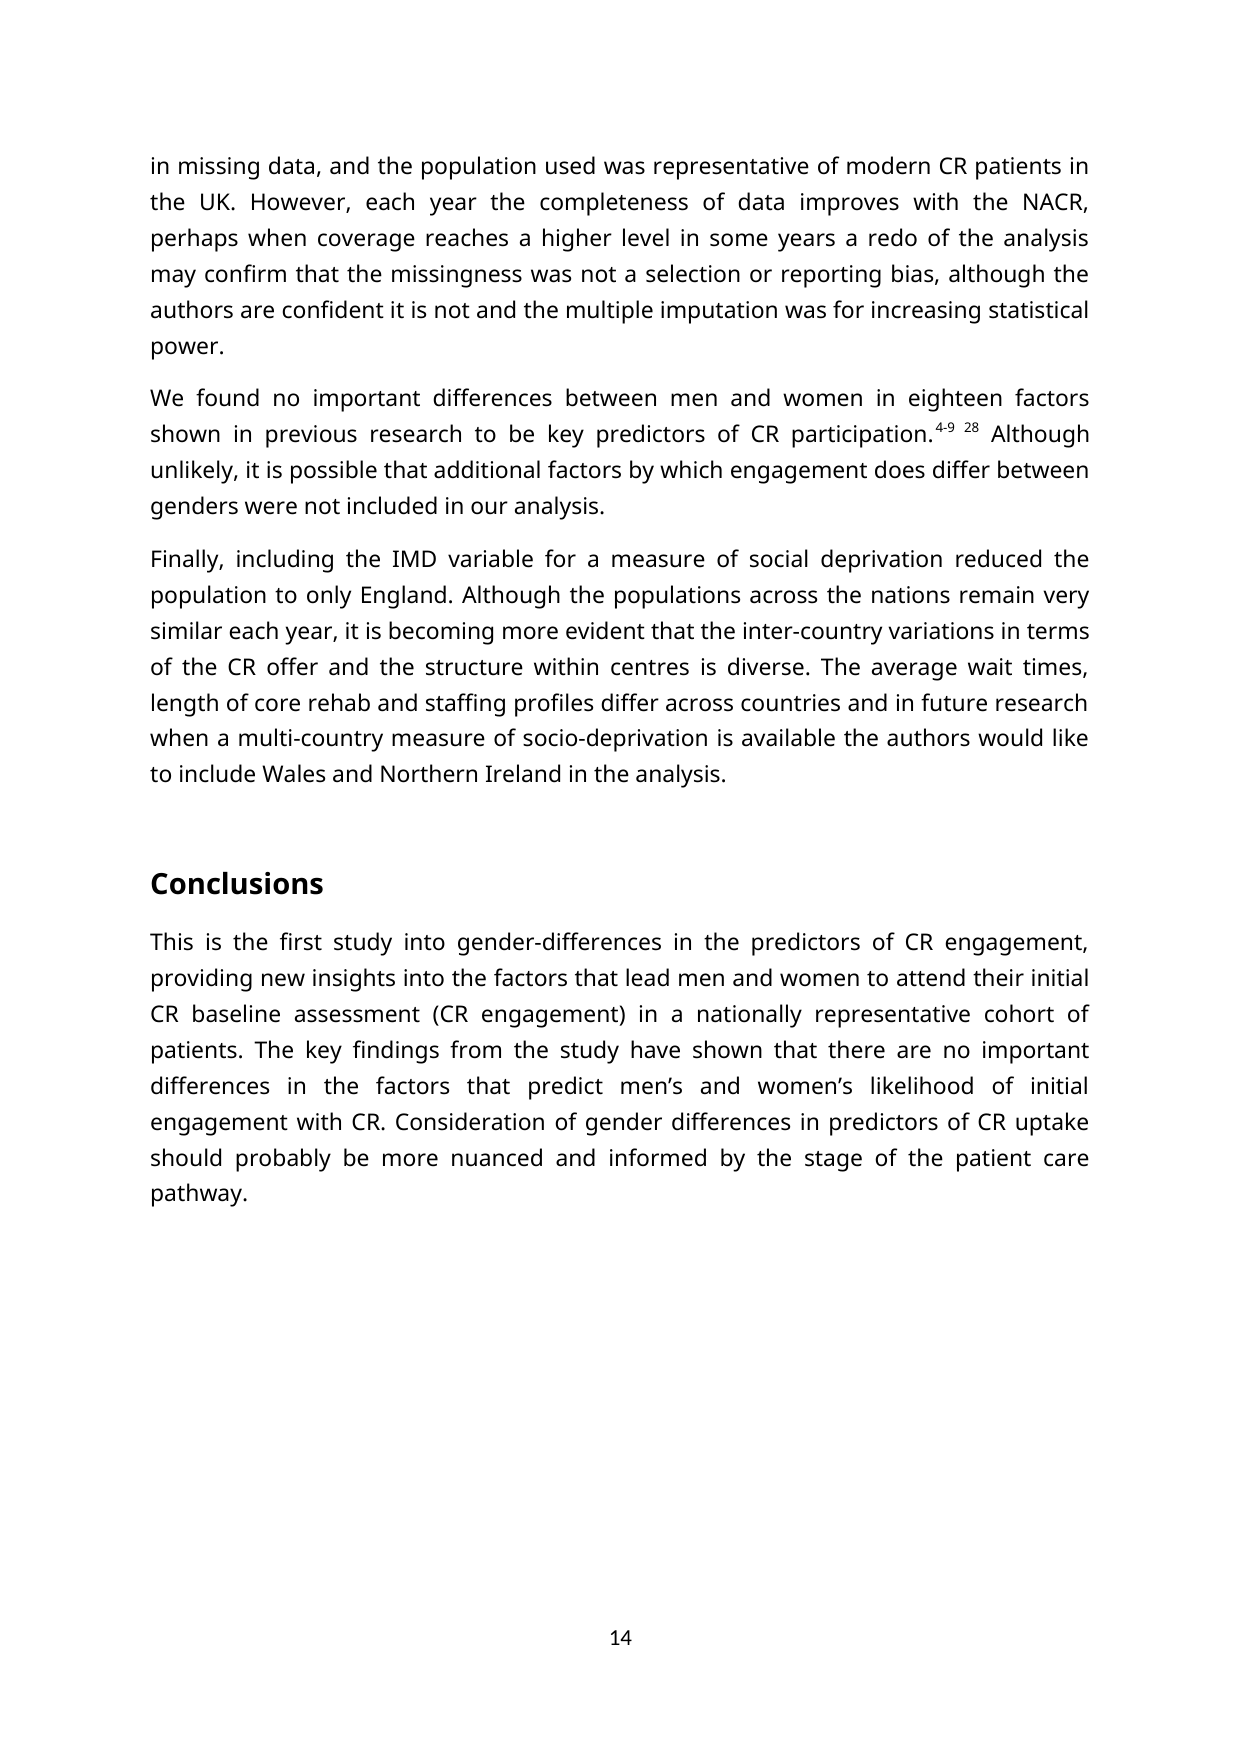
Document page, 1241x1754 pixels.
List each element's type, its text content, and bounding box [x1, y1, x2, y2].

text Conclusions [150, 863, 1090, 903]
text We found no important differences between men and women in eighteen factors shown in previous research to be key predictors of CR participation.4-9 28 Although unlikely, it is possible that additional factors by which engagement does differ between genders were not included in our analysis. [150, 382, 1090, 521]
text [150, 150, 1090, 361]
text Finally, including the IMD variable for a measure of social deprivation reduced the population to only England. Although the populations across the nations remain very similar each year, it is becoming more evident that the inter-country variations in terms of the CR offer and the structure within centres is diverse. The average wait times, length of core rehab and staffing profiles differ across countries and in future research when a multi-country measure of socio-deprivation is available the authors would like to include Wales and Northern Ireland in the analysis. [150, 543, 1090, 789]
text This is the first study into gender-differences in the predictors of CR engagement, providing new insights into the factors that lead men and women to attend their initial CR baseline assessment (CR engagement) in a nationally representative cohort of patients. The key findings from the study have shown that there are no important differences in the factors that predict men’s and women’s likelihood of initial engagement with CR. Consideration of gender differences in predictors of CR uptake should probably be more nuanced and informed by the stage of the patient care pathway. [150, 926, 1090, 1209]
